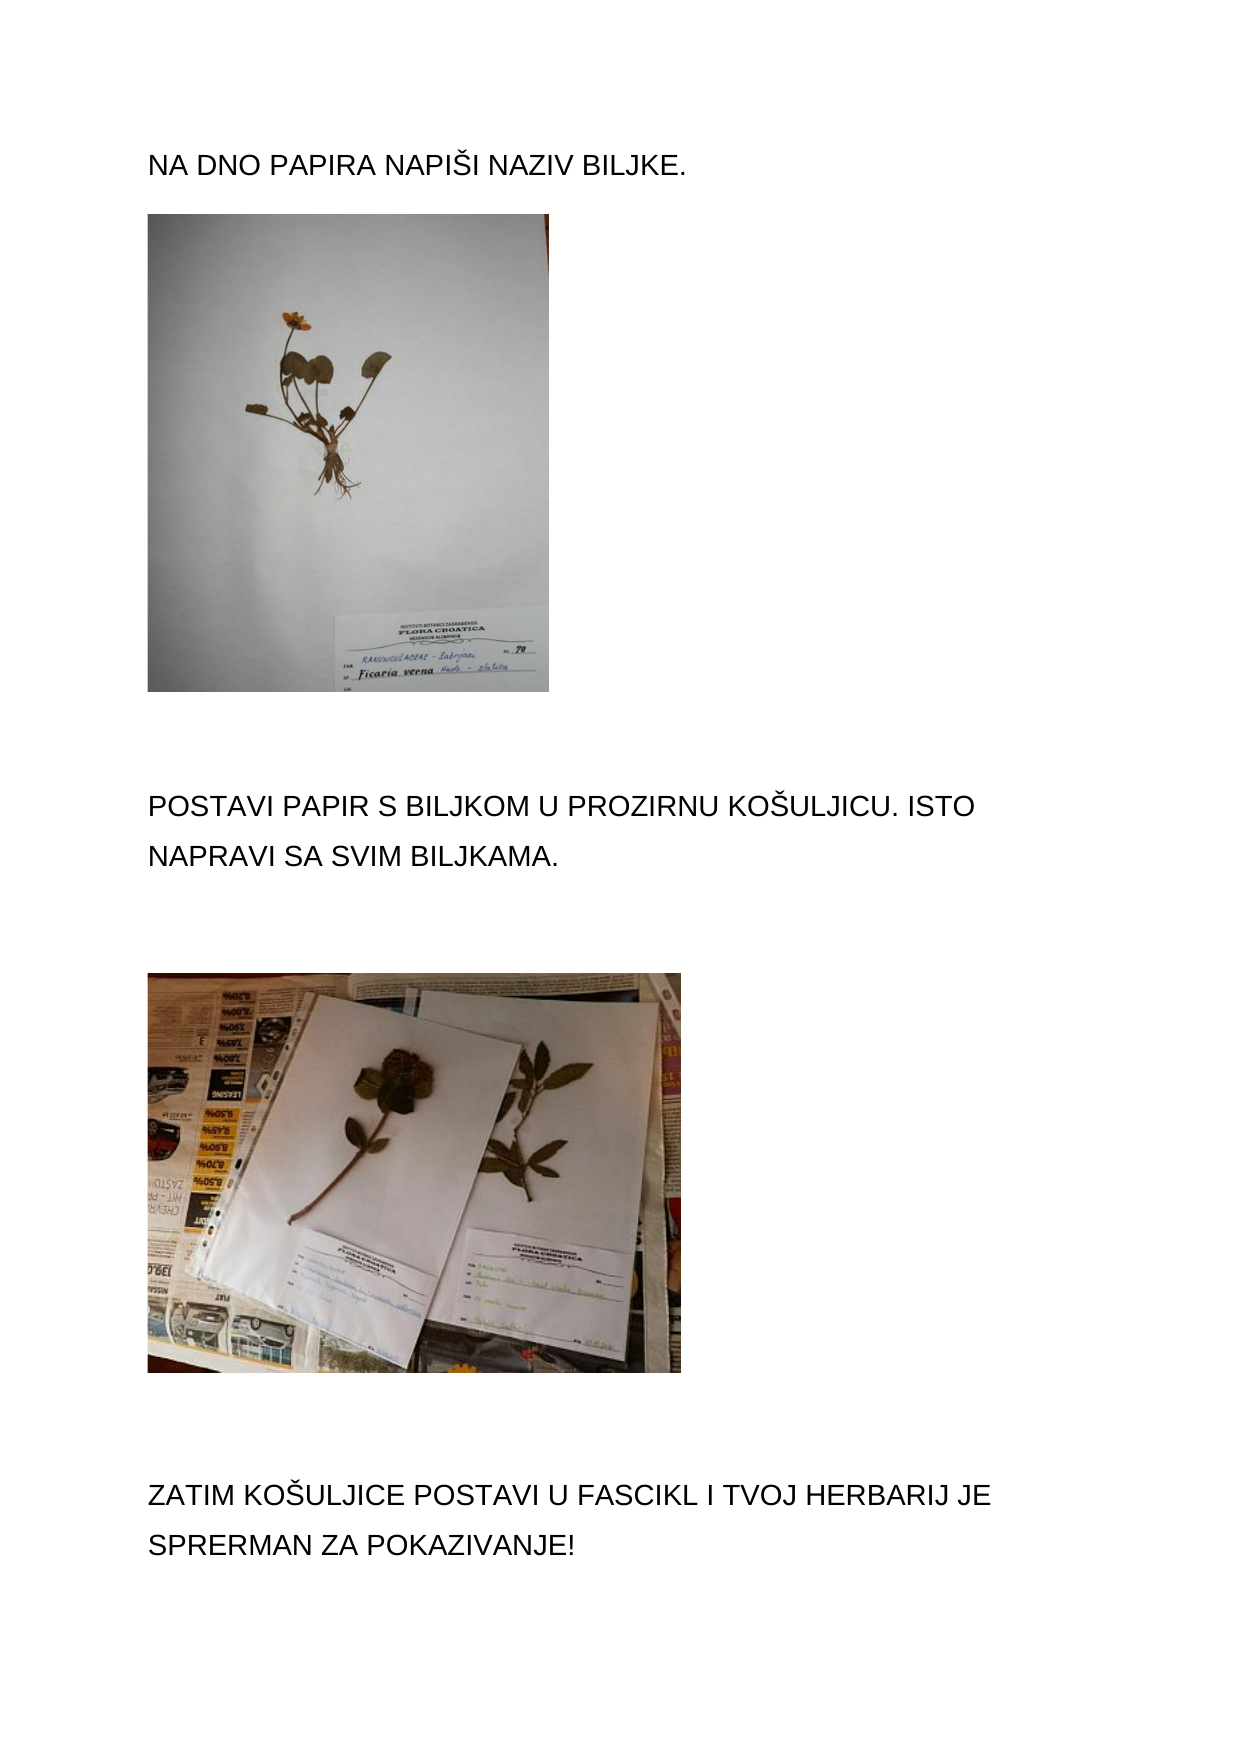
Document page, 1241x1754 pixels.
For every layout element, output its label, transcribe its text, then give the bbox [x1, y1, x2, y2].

text ZATIM KOŠULJICE POSTAVI U FASCIKL I TVOJ HERBARIJ JE SPRERMAN ZA POKAZIVANJE! [148, 1478, 1093, 1562]
text NA DNO PAPIRA NAPIŠI NAZIV BILJKE. [148, 148, 1093, 181]
picture [147, 214, 549, 692]
text POSTAVI PAPIR S BILJKOM U PROZIRNU KOŠULJICU. ISTO NAPRAVI SA SVIM BILJKAMA. [148, 789, 1093, 873]
picture [147, 973, 681, 1373]
